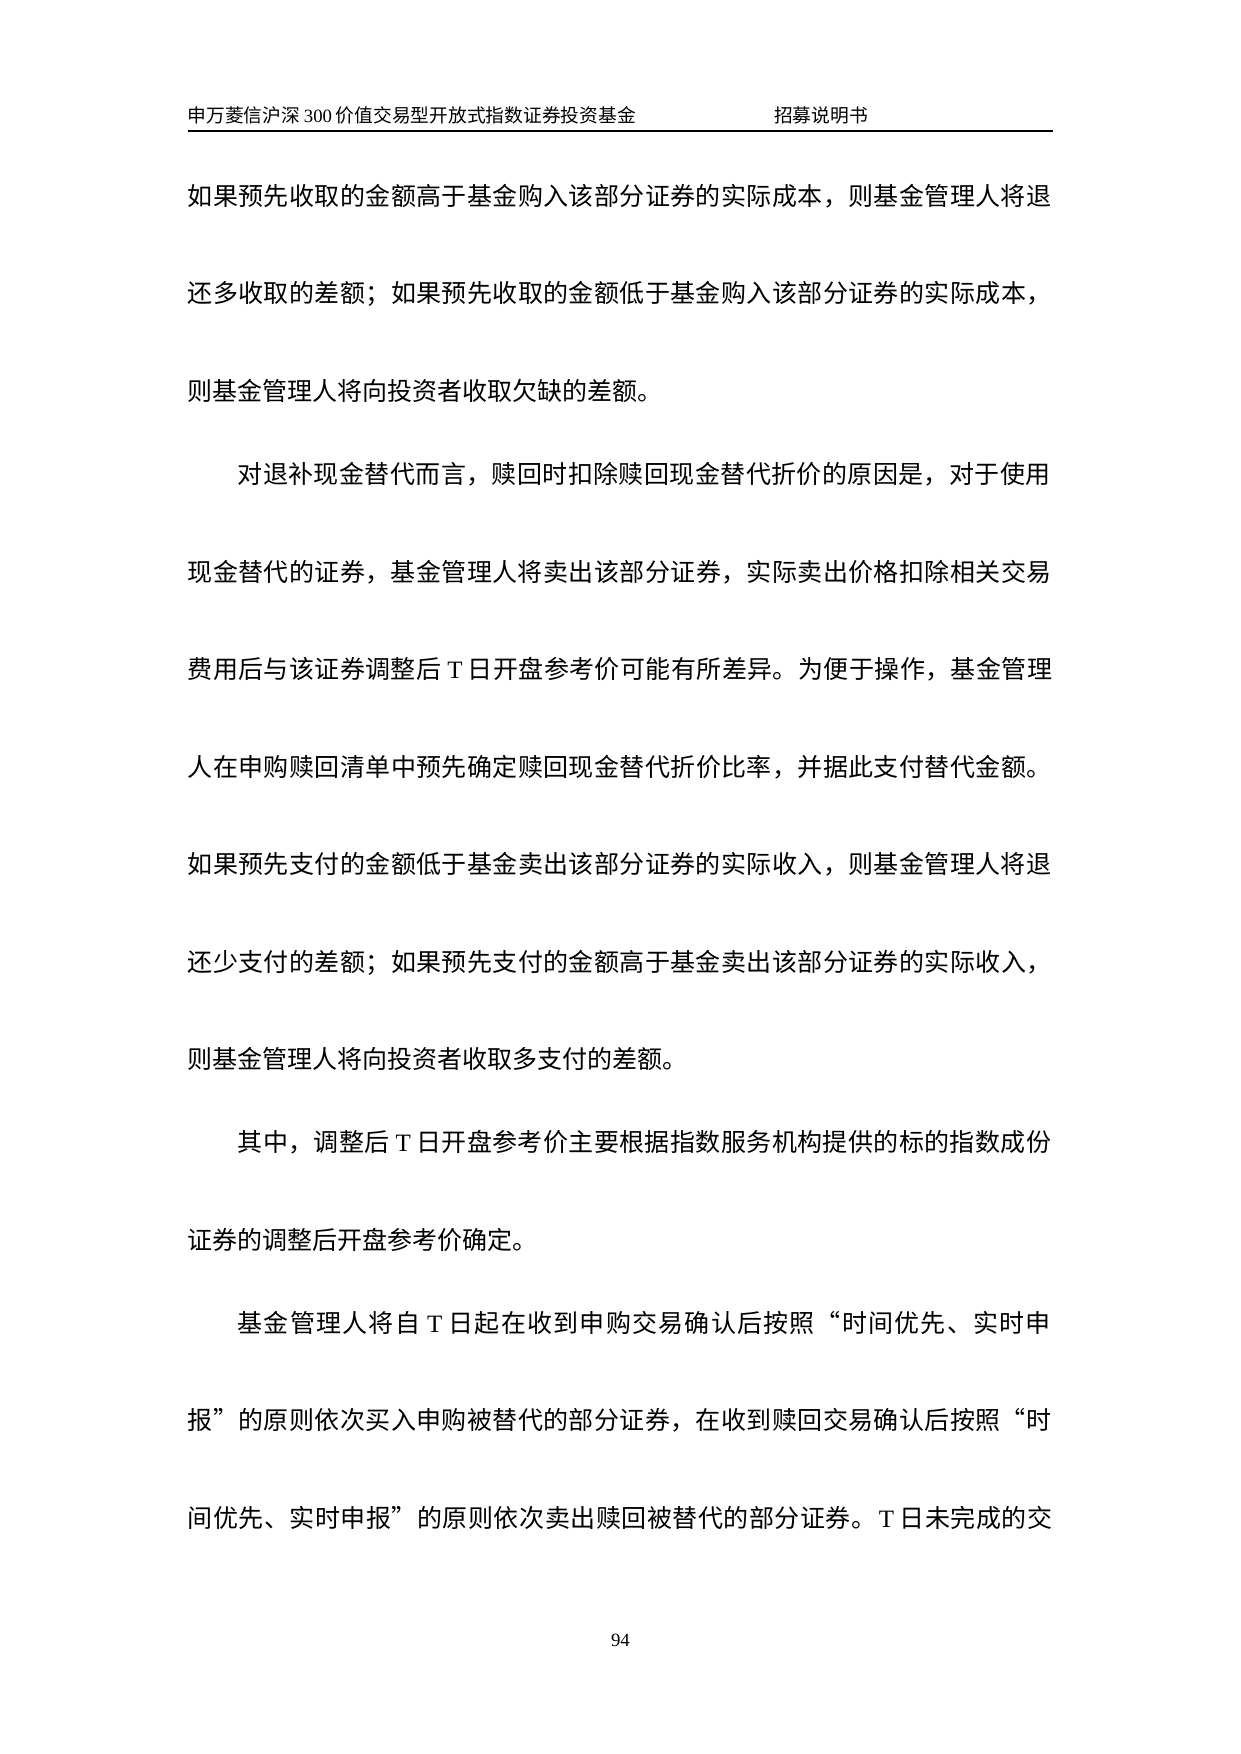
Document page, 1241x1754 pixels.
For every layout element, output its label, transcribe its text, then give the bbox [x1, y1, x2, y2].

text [187, 1289, 1053, 1549]
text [187, 162, 1053, 422]
text 其中，调整后T日开盘参考价主要根据指数服务机构提供的标的指数成份证券的调整后开盘参考价确定。 [187, 1108, 1053, 1271]
text 对退补现金替代而言，赎回时扣除赎回现金替代折价的原因是，对于使用现金替代的证券，基金管理人将卖出该部分证券，实际卖出价格扣除相关交易费用后与该证券调整后T日开盘参考价可能有所差异。为便于操作，基金管理人在申购赎回清单中预先确定赎回现金替代折价比率，并据此支付替代金额。如果预先支付的金额低于基金卖出该部分证券的实际收入，则基金管理人将退还少支付的差额；如果预先支付的金额高于基金卖出该部分证券的实际收入，则基金管理人将向投资者收取多支付的差额。 [187, 440, 1053, 1090]
